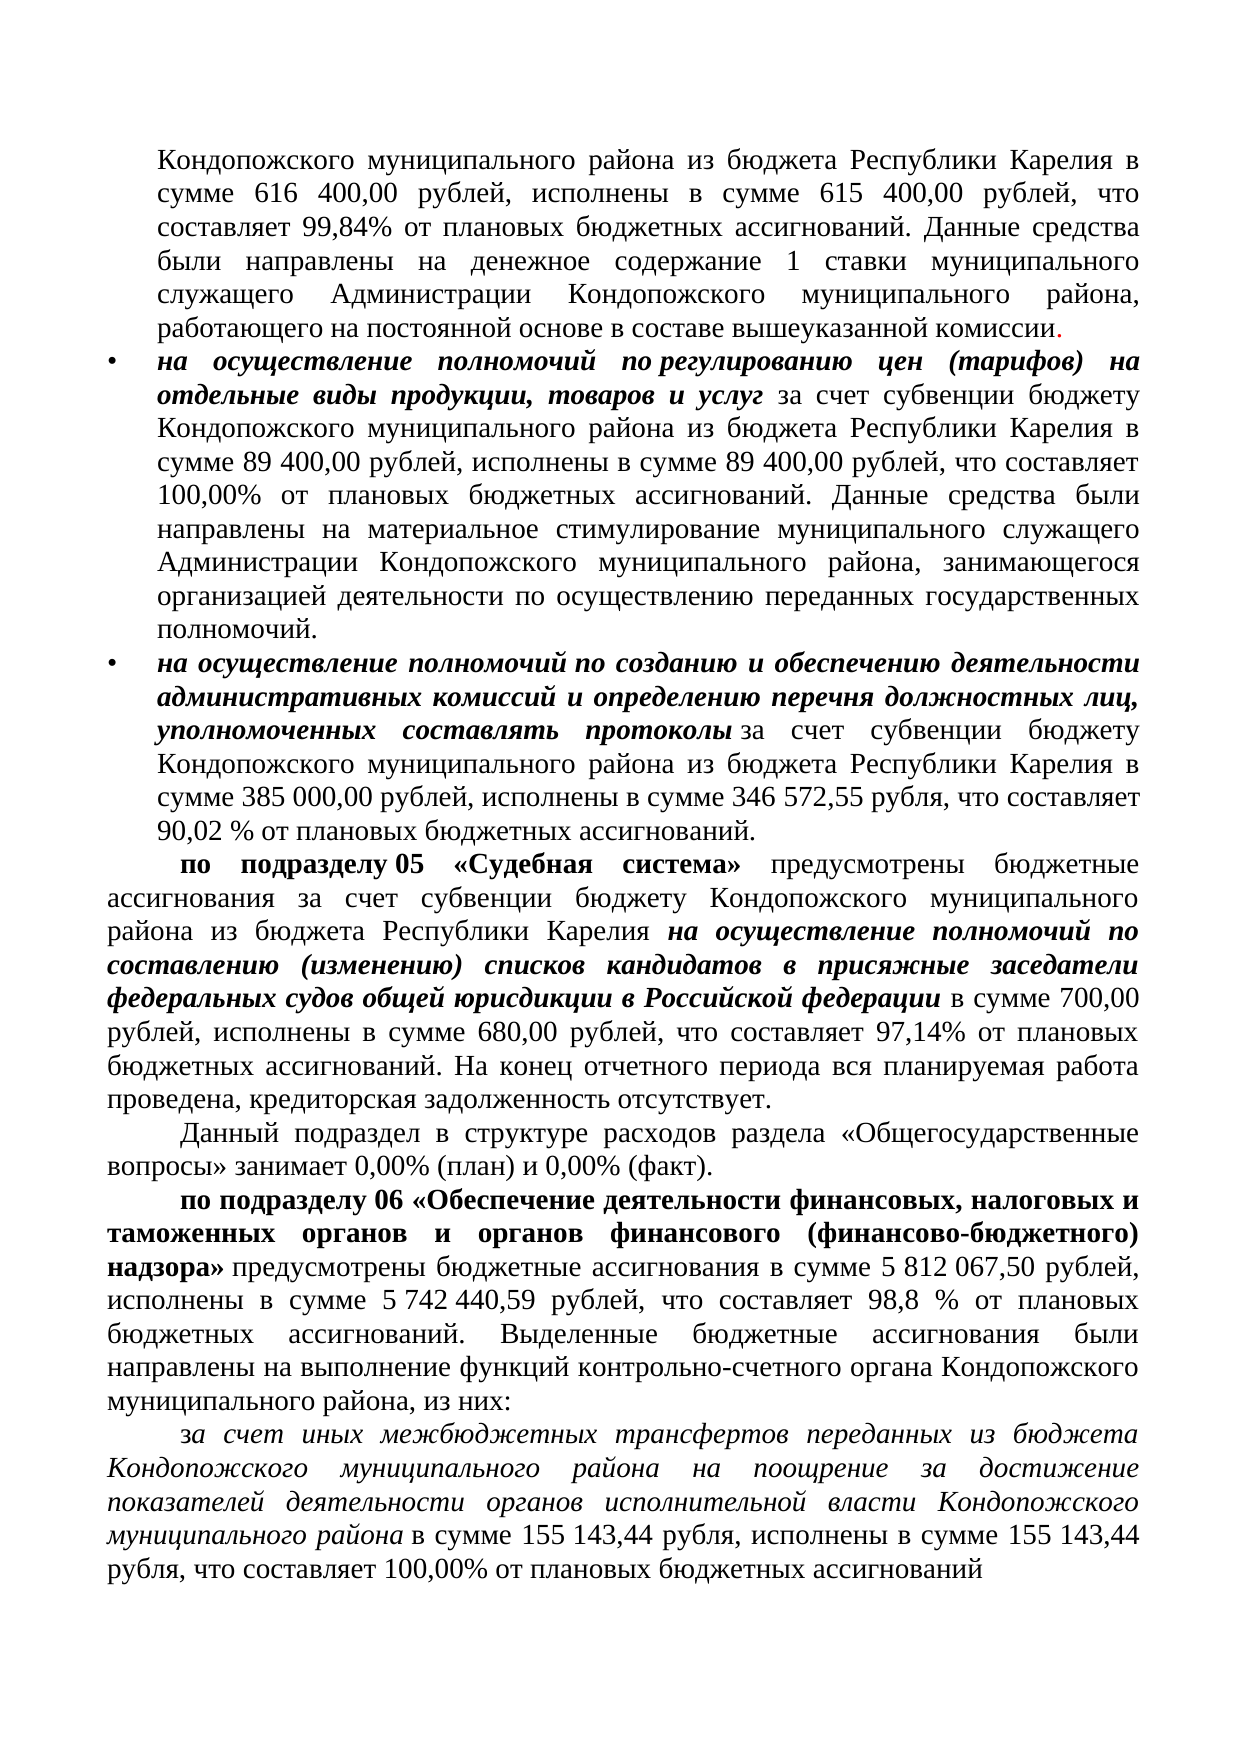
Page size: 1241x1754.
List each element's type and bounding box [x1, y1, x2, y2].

table_cell [107, 142, 1140, 1584]
